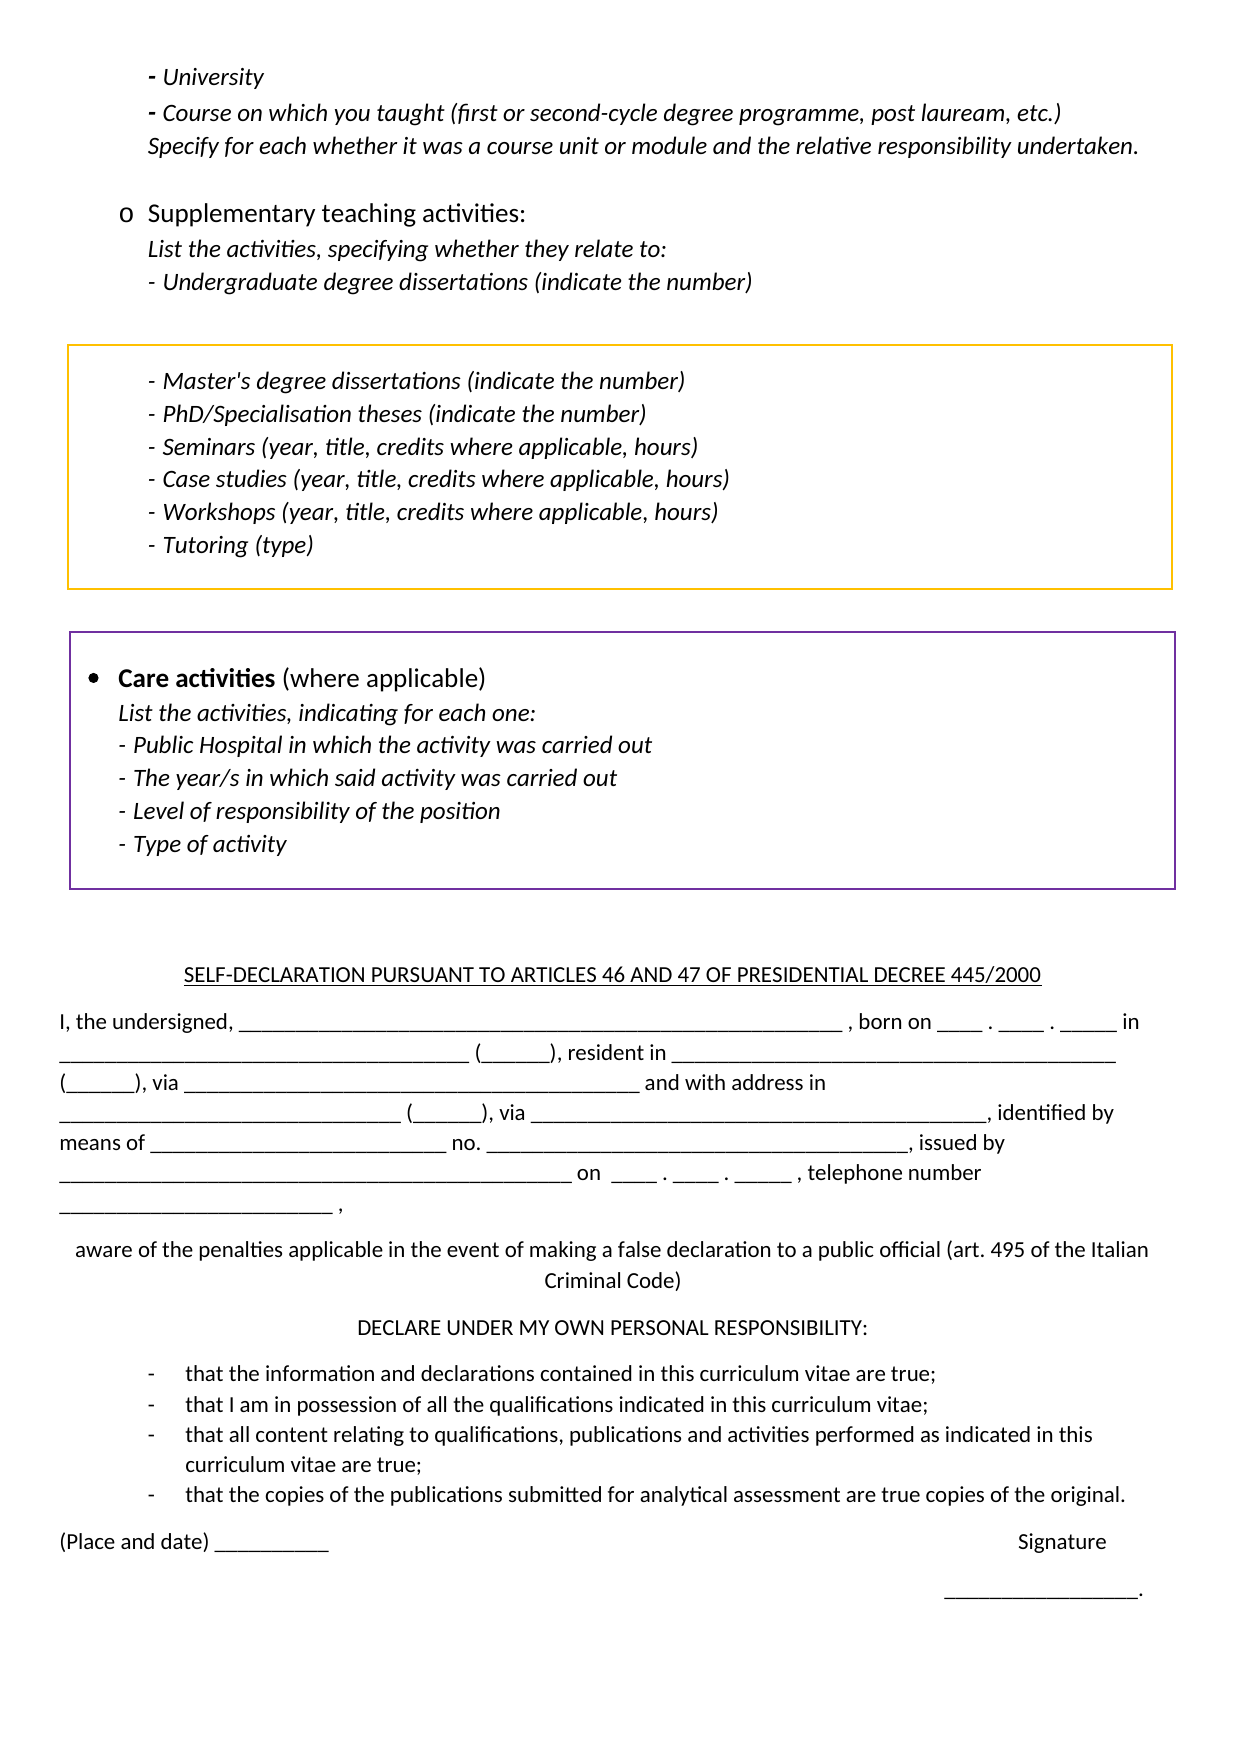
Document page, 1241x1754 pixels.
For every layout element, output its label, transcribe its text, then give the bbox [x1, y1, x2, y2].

list Tutoring (type) [148, 529, 1167, 560]
list that the copies of the publications submitted for analytical assessment are true copies of the original. [148, 1480, 1167, 1508]
list that all content relating to qualifications, publications and activities performed as indicated in this curriculum vitae are true; [148, 1420, 1167, 1478]
text DECLARE UNDER MY OWN PERSONAL RESPONSIBILITY: [59, 1313, 1167, 1341]
text _________________. [59, 1574, 1167, 1602]
list Public Hospital in which the activity was carried out [118, 730, 1167, 760]
list Type of activity [118, 828, 1167, 859]
list Workshops (year, title, credits where applicable, hours) [148, 497, 1167, 527]
list Seminars (year, title, credits where applicable, hours) [148, 431, 1167, 461]
text (Place and date) __________ Signature [59, 1527, 1167, 1555]
list Case studies (year, title, credits where applicable, hours) [148, 464, 1167, 494]
list List the activities, specifying whether they relate to: [148, 233, 1167, 264]
list The year/s in which said activity was carried out [118, 763, 1167, 793]
list Level of responsibility of the position [118, 796, 1167, 826]
list that the information and declarations contained in this curriculum vitae are true; [148, 1359, 1167, 1387]
list List the activities, indicating for each one: [118, 697, 1167, 727]
list Undergraduate degree dissertations (indicate the number) [148, 266, 1167, 297]
list Supplementary teaching activities: [118, 196, 1167, 231]
text aware of the penalties applicable in the event of making a false declaration to a public official (art. 495 of the Italian Criminal Code) [59, 1236, 1167, 1294]
list Care activities (where applicable) [89, 661, 1167, 694]
list that I am in possession of all the qualifications indicated in this curriculum vitae; [148, 1390, 1167, 1418]
list University [148, 59, 1167, 92]
list PhD/Specialisation theses (indicate the number) [148, 398, 1167, 428]
list Course on which you taught (first or second-cycle degree programme, post lauream, etc.) [148, 95, 1167, 128]
text I, the undersigned, _____________________________________________________ , born on ____ . ____ . _____ in ____________________________________ (______), resident in _______________________________________ (______), via ________________________________________ and with address in ______________________________ (______), via ________________________________________, identified by means of __________________________ no. _____________________________________, issued by _____________________________________________ on ____ . ____ . _____ , telephone number ________________________ , [59, 1007, 1167, 1217]
text SELF-DECLARATION PURSUANT TO ARTICLES 46 AND 47 OF PRESIDENTIAL DECREE 445/2000 [59, 961, 1167, 988]
list Master's degree dissertations (indicate the number) [148, 365, 1167, 395]
list Specify for each whether it was a course unit or module and the relative responsibility undertaken. [148, 130, 1167, 161]
